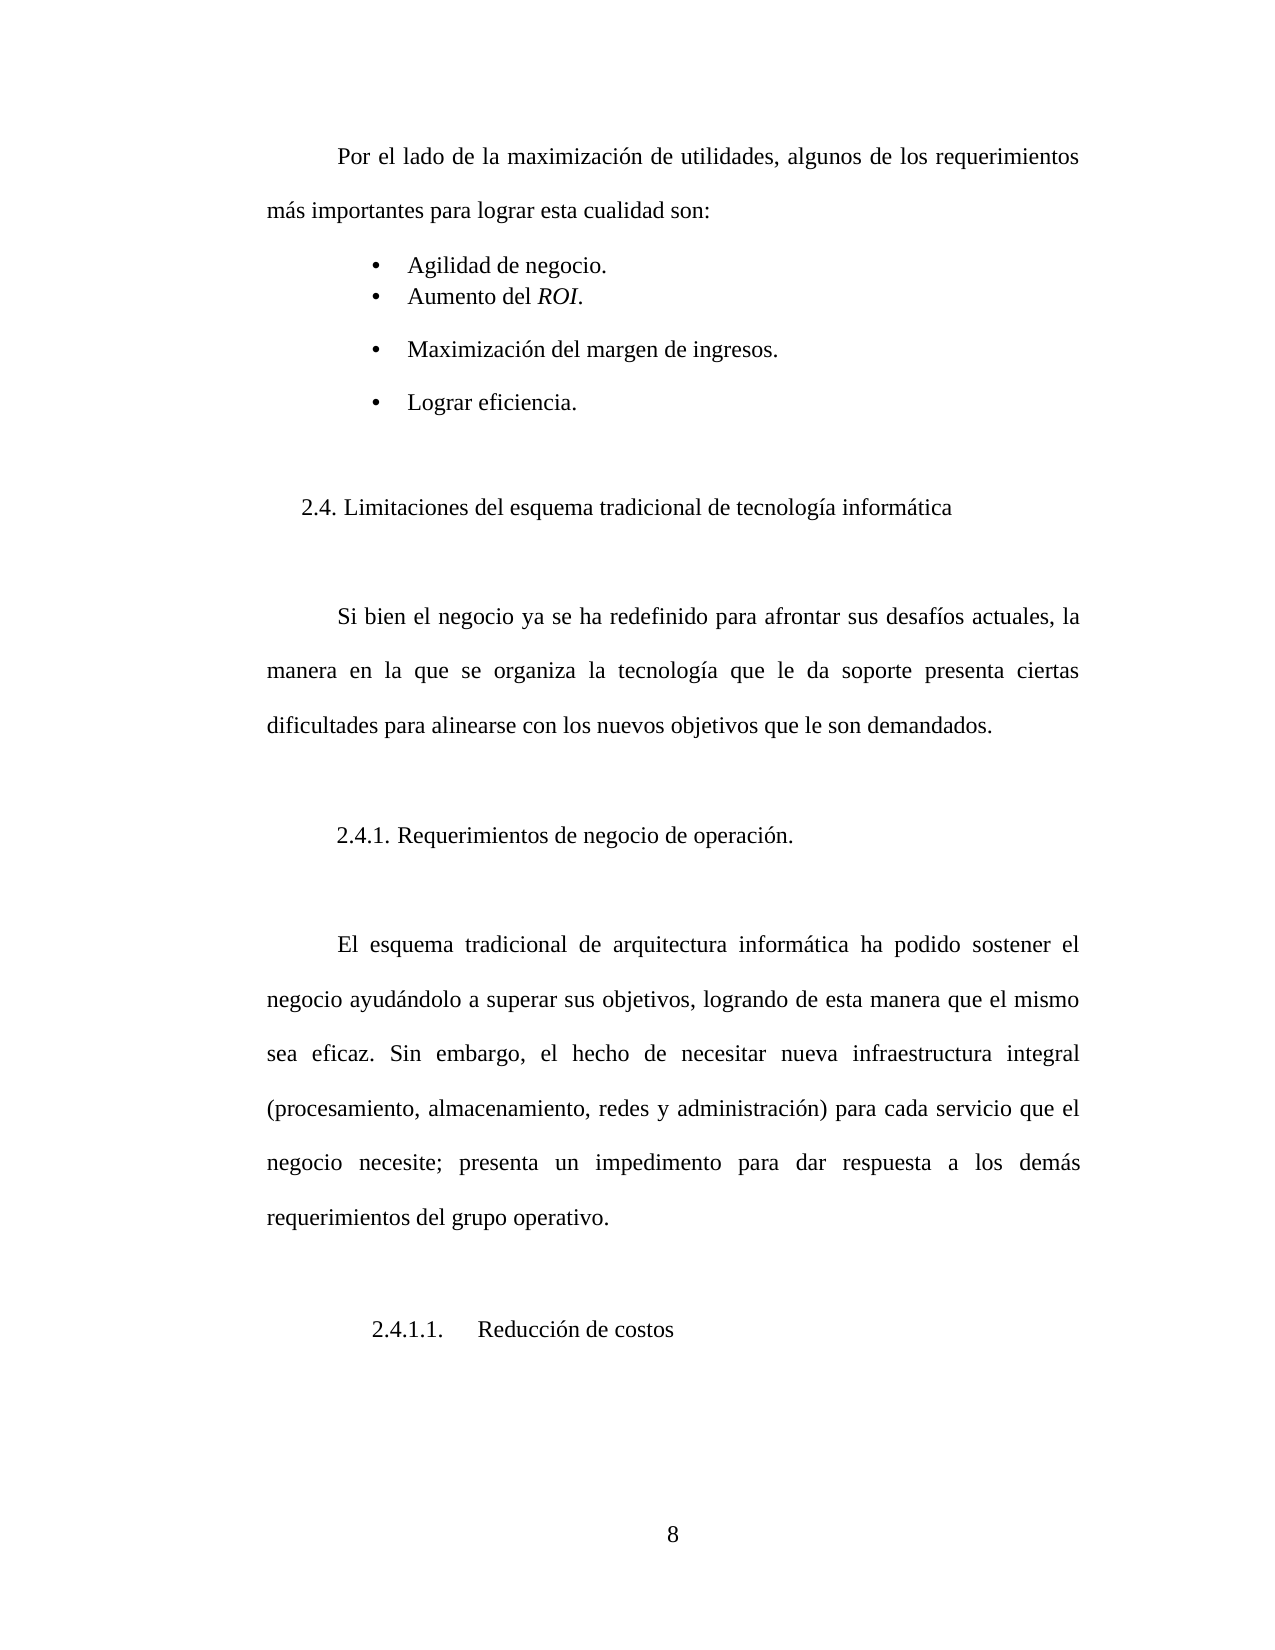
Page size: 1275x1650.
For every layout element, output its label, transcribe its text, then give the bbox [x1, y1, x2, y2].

list Maximización del margen de ingresos. [372, 335, 1081, 362]
text 2.4.1. Requerimientos de negocio de operación. [336, 821, 1081, 849]
list Aumento del ROI. [372, 282, 1081, 310]
list Lograr eficiencia. [372, 387, 1081, 415]
list Agilidad de negocio. [372, 251, 1081, 279]
text El esquema tradicional de arquitectura informática ha podido sostener el negocio ayudándolo a superar sus objetivos, logrando de esta manera que el mismo sea eficaz. Sin embargo, el hecho de necesitar nueva infraestructura integral (procesamiento, almacenamiento, redes y administración) para cada servicio que el negocio necesite; presenta un impedimento para dar respuesta a los demás requerimientos del grupo operativo. [267, 930, 1081, 1231]
text Si bien el negocio ya se ha redefinido para afrontar sus desafíos actuales, la manera en la que se organiza la tecnología que le da soporte presenta ciertas dificultades para alinearse con los nuevos objetivos que le son demandados. [267, 602, 1081, 738]
text Por el lado de la maximización de utilidades, algunos de los requerimientos más importantes para lograr esta cualidad son: [267, 142, 1081, 224]
text 2.4. Limitaciones del esquema tradicional de tecnología informática [301, 493, 1081, 521]
list Reducción de costos [372, 1315, 1081, 1343]
